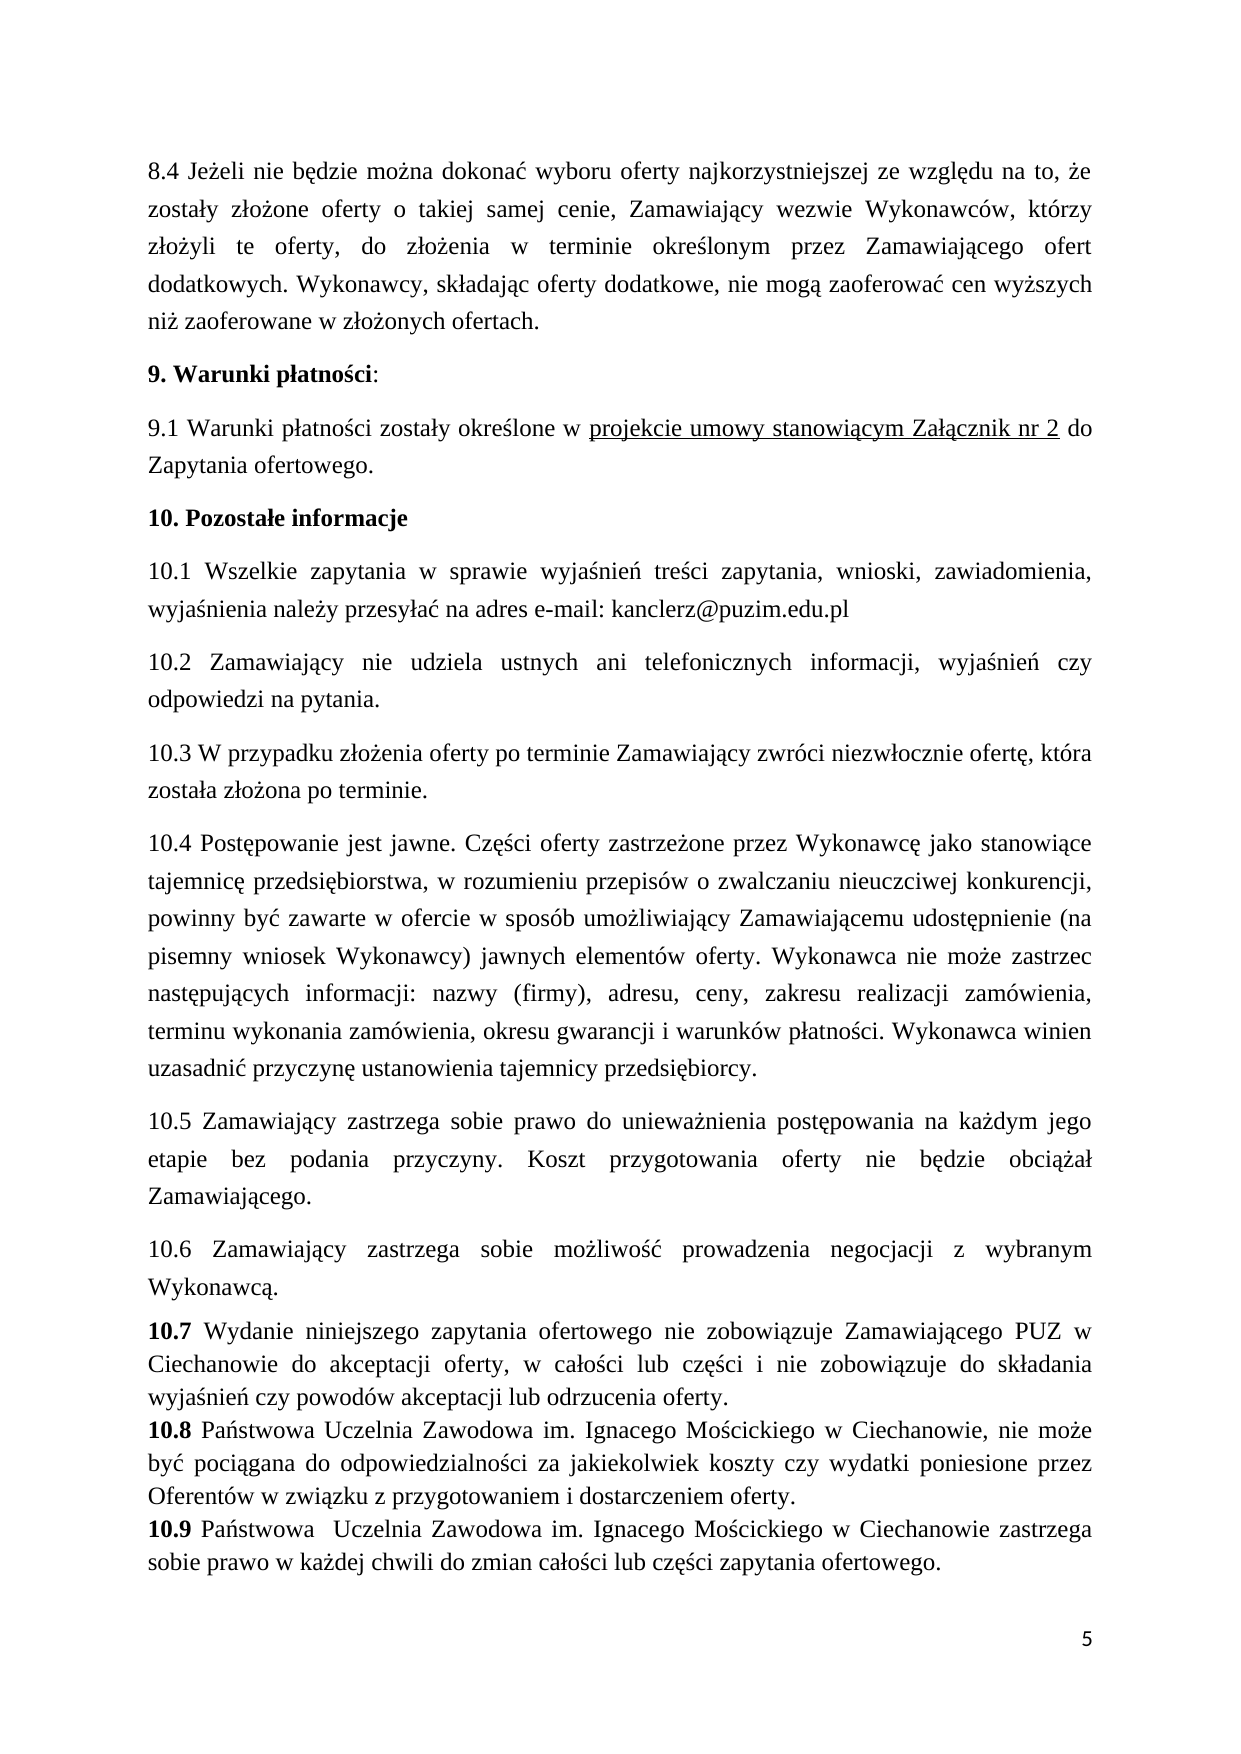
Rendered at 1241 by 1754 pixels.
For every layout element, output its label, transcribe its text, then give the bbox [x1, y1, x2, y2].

text 9. Warunki płatności: [148, 351, 1093, 388]
text 10.7 Wydanie niniejszego zapytania ofertowego nie zobowiązuje Zamawiającego PUZ w Ciechanowie do akceptacji oferty, w całości lub części i nie zobowiązuje do składania wyjaśnień czy powodów akceptacji lub odrzucenia oferty. [148, 1316, 1093, 1411]
text 8.4 Jeżeli nie będzie można dokonać wyboru oferty najkorzystniejszej ze względu na to, że zostały złożone oferty o takiej samej cenie, Zamawiający wezwie Wykonawców, którzy złożyli te oferty, do złożenia w terminie określonym przez Zamawiającego ofert dodatkowych. Wykonawcy, składając oferty dodatkowe, nie mogą zaoferować cen wyższych niż zaoferowane w złożonych ofertach. [148, 148, 1093, 335]
text 10.6 Zamawiający zastrzega sobie możliwość prowadzenia negocjacji z wybranym Wykonawcą. [148, 1226, 1093, 1301]
text 10.9 Państwowa Uczelnia Zawodowa im. Ignacego Mościckiego w Ciechanowie zastrzega sobie prawo w każdej chwili do zmian całości lub części zapytania ofertowego. [148, 1514, 1093, 1576]
text 10.2 Zamawiający nie udziela ustnych ani telefonicznych informacji, wyjaśnień czy odpowiedzi na pytania. [148, 638, 1093, 713]
text 10.8 Państwowa Uczelnia Zawodowa im. Ignacego Mościckiego w Ciechanowie, nie może być pociągana do odpowiedzialności za jakiekolwiek koszty czy wydatki poniesione przez Oferentów w związku z przygotowaniem i dostarczeniem oferty. [148, 1415, 1093, 1510]
text 10.1 Wszelkie zapytania w sprawie wyjaśnień treści zapytania, wnioski, zawiadomienia, wyjaśnienia należy przesyłać na adres e-mail: kanclerz@puzim.edu.pl [148, 548, 1093, 623]
text 10.3 W przypadku złożenia oferty po terminie Zamawiający zwróci niezwłocznie ofertę, która została złożona po terminie. [148, 729, 1093, 804]
text 9.1 Warunki płatności zostały określone w projekcie umowy stanowiącym Załącznik nr 2 do Zapytania ofertowego. [148, 404, 1093, 479]
text 10.5 Zamawiający zastrzega sobie prawo do unieważnienia postępowania na każdym jego etapie bez podania przyczyny. Koszt przygotowania oferty nie będzie obciążał Zamawiającego. [148, 1098, 1093, 1210]
text 10.4 Postępowanie jest jawne. Części oferty zastrzeżone przez Wykonawcę jako stanowiące tajemnicę przedsiębiorstwa, w rozumieniu przepisów o zwalczaniu nieuczciwej konkurencji, powinny być zawarte w ofercie w sposób umożliwiający Zamawiającemu udostępnienie (na pisemny wniosek Wykonawcy) jawnych elementów oferty. Wykonawca nie może zastrzec następujących informacji: nazwy (firmy), adresu, ceny, zakresu realizacji zamówienia, terminu wykonania zamówienia, okresu gwarancji i warunków płatności. Wykonawca winien uzasadnić przyczynę ustanowienia tajemnicy przedsiębiorcy. [148, 819, 1093, 1082]
text 10. Pozostałe informacje [148, 494, 1093, 532]
